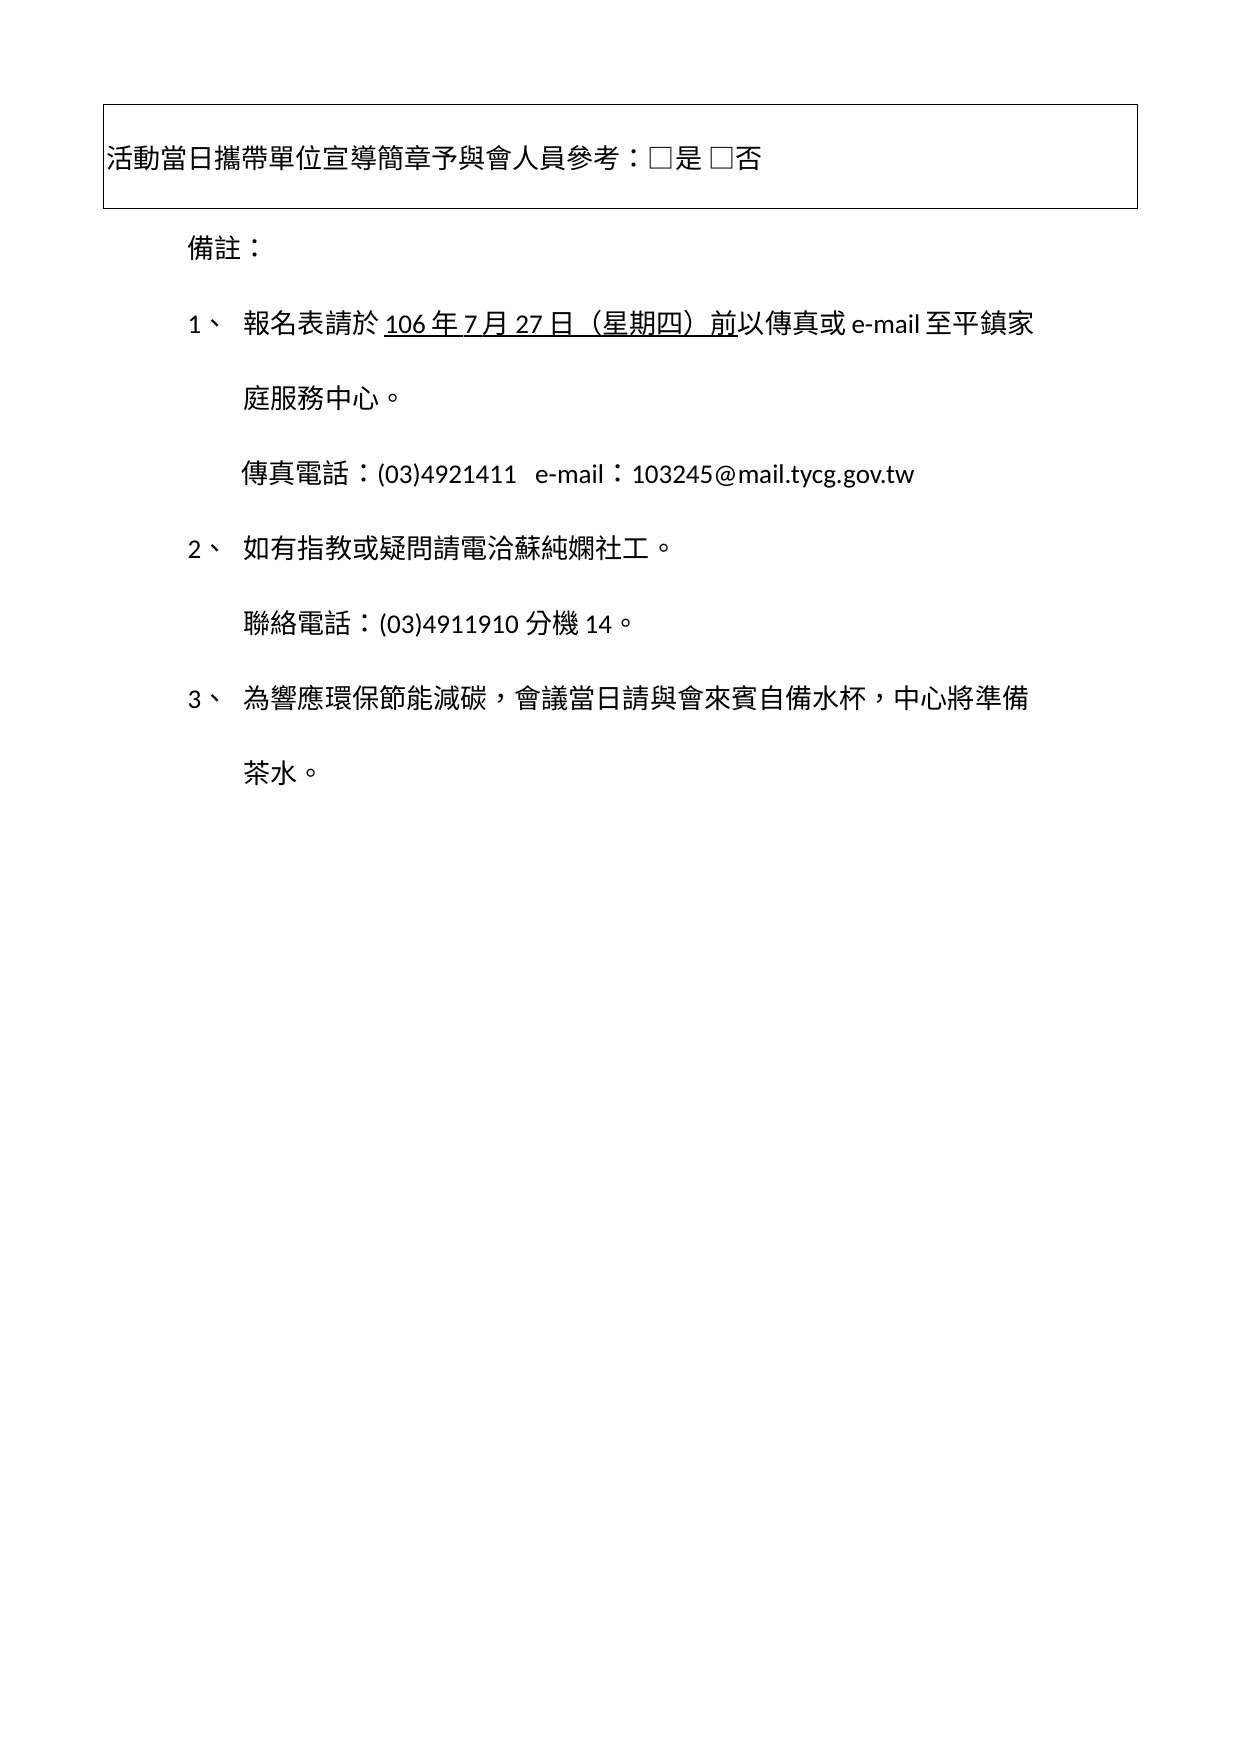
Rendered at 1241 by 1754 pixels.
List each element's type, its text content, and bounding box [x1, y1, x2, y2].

table_cell 活動當日攜帶單位宣導簡章予與會人員參考：□是 □否 [104, 105, 1137, 208]
text 傳真電話：(03)4921411 e-mail：103245@mail.tycg.gov.tw [187, 434, 1053, 509]
list 為響應環保節能減碳，會議當日請與會來賓自備水杯，中心將準備茶水。 [187, 659, 1053, 809]
list 報名表請於106年7月27日（星期四）前以傳真或e-mail至平鎮家庭服務中心。 [187, 284, 1053, 434]
list 如有指教或疑問請電洽蘇純嫻社工。 [187, 509, 1053, 584]
text 聯絡電話：(03)4911910 分機14。 [243, 584, 1053, 659]
text 備註： [187, 209, 1053, 284]
